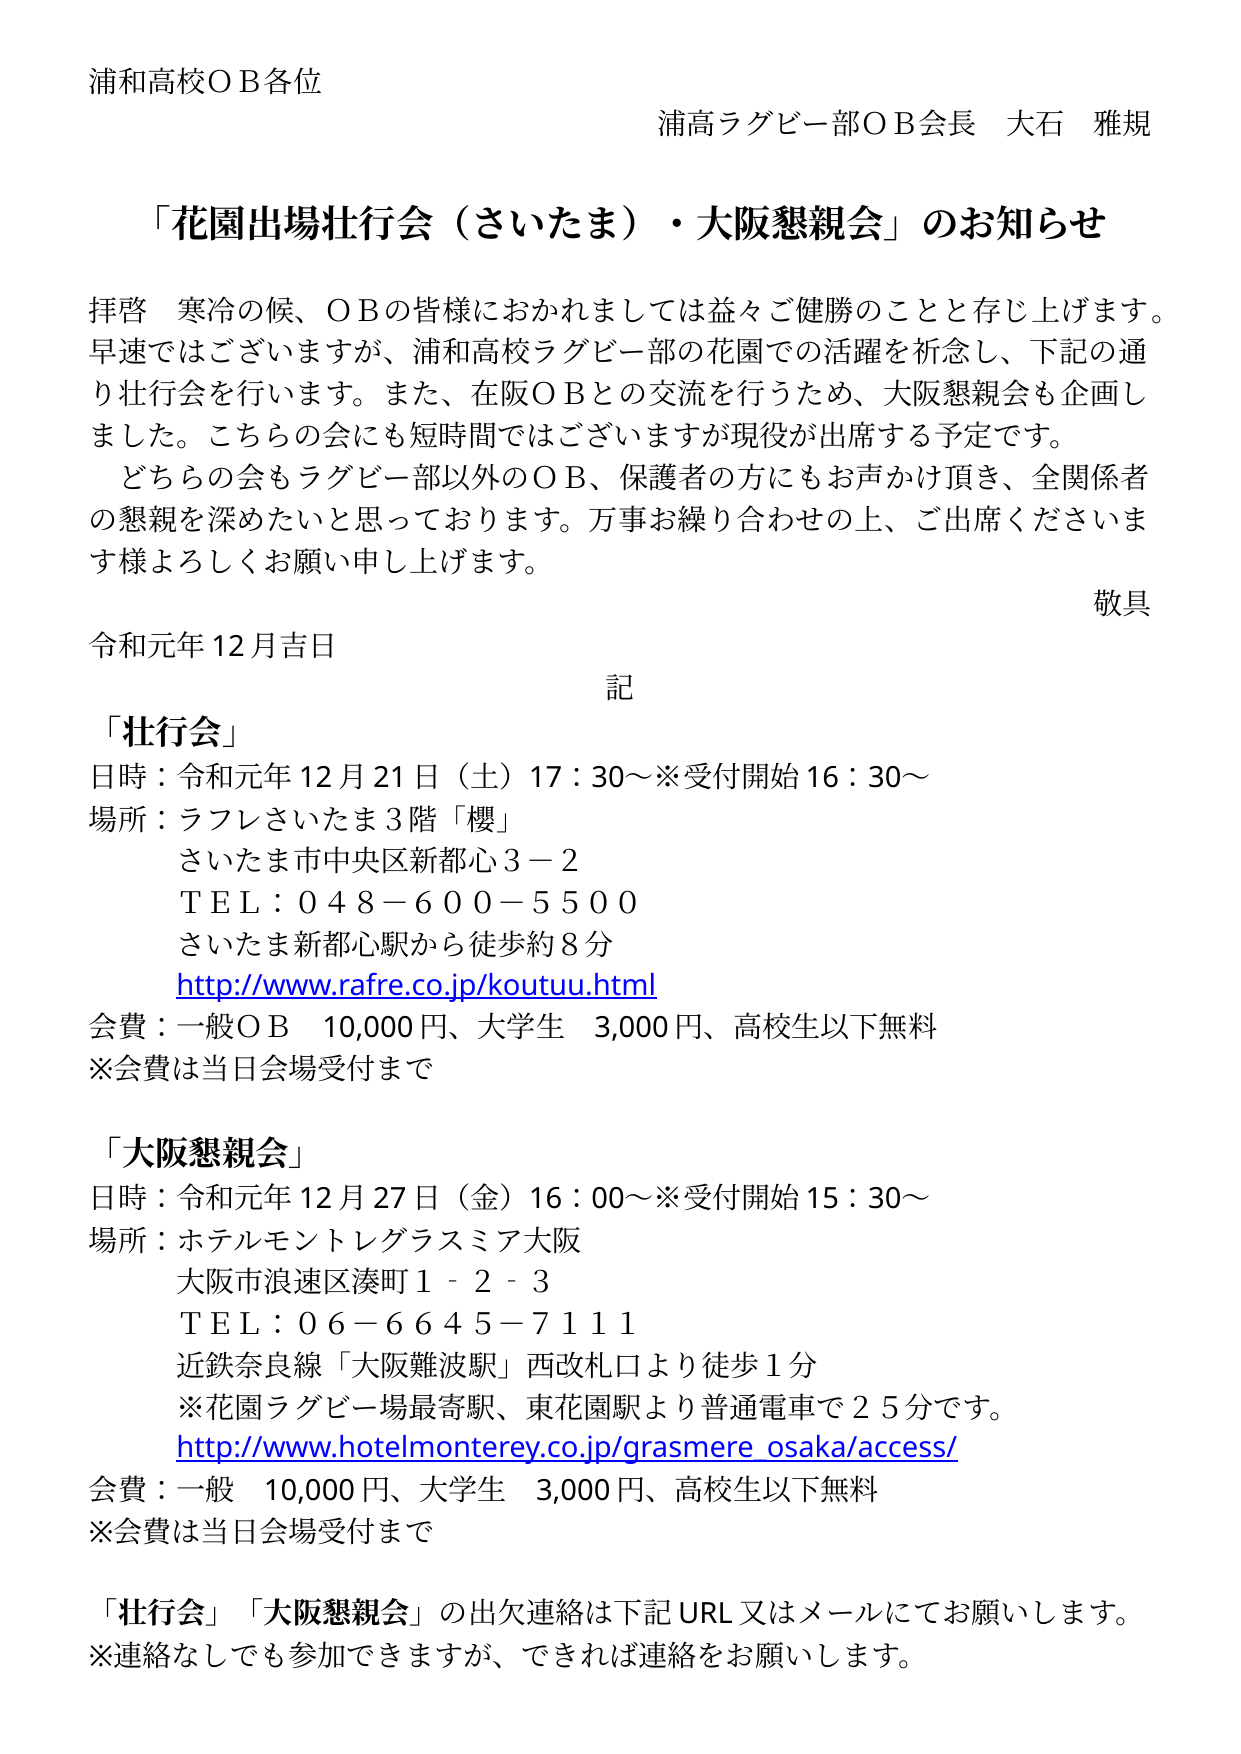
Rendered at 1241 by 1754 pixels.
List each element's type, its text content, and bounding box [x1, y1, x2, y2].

text http://www.rafre.co.jp/koutuu.html [89, 964, 1152, 1003]
text さいたま新都心駅から徒歩約８分 [89, 922, 1152, 964]
text 大阪市浪速区湊町１‐２‐３ [89, 1259, 1152, 1301]
text 場所：ホテルモントレグラスミア大阪 [89, 1217, 1152, 1259]
text 「壮行会」 [89, 706, 1152, 754]
text ※花園ラグビー場最寄駅、東花園駅より普通電車で２５分です。 [89, 1385, 1152, 1427]
text 会費：一般ＯＢ 10,000円、大学生 3,000円、高校生以下無料 [89, 1003, 1152, 1046]
text ※会費は当日会場受付まで [89, 1046, 1152, 1088]
text ＴＥＬ：０６－６６４５－７１１１ [89, 1301, 1152, 1343]
subtitle 記 [89, 664, 1152, 706]
text 浦高ラグビー部ＯＢ会長 大石 雅規 [89, 101, 1152, 143]
text ※連絡なしでも参加できますが、できれば連絡をお願いします。 [89, 1632, 1152, 1674]
text 場所：ラフレさいたま３階「櫻」 [89, 796, 1152, 838]
text 拝啓 寒冷の候、ＯＢの皆様におかれましては益々ご健勝のことと存じ上げます。早速ではございますが、浦和高校ラグビー部の花園での活躍を祈念し、下記の通り壮行会を行います。また、在阪ＯＢとの交流を行うため、大阪懇親会も企画しました。こちらの会にも短時間ではございますが現役が出席する予定です。 [89, 287, 1152, 455]
text 近鉄奈良線「大阪難波駅」西改札口より徒歩１分 [89, 1343, 1152, 1385]
text http://www.hotelmonterey.co.jp/grasmere_osaka/access/ [89, 1427, 1152, 1466]
text ※会費は当日会場受付まで [89, 1508, 1152, 1551]
text 会費：一般 10,000円、大学生 3,000円、高校生以下無料 [89, 1466, 1152, 1508]
text 浦和高校ＯＢ各位 [89, 59, 1152, 101]
text 日時：令和元年12月21日（土）17：30～※受付開始16：30～ [89, 754, 1152, 796]
text 「大阪懇親会」 [89, 1127, 1152, 1175]
text 令和元年12月吉日 [89, 622, 1152, 664]
text 敬具 [89, 581, 1152, 622]
text 日時：令和元年12月27日（金）16：00～※受付開始15：30～ [89, 1175, 1152, 1217]
text ＴＥＬ：０４８－６００－５５００ [89, 880, 1152, 922]
text どちらの会もラグビー部以外のＯＢ、保護者の方にもお声かけ頂き、全関係者の懇親を深めたいと思っております。万事お繰り合わせの上、ご出席くださいます様よろしくお願い申し上げます。 [89, 455, 1152, 581]
text 「花園出場壮行会（さいたま）・大阪懇親会」のお知らせ [89, 194, 1152, 248]
text さいたま市中央区新都心３－２ [89, 838, 1152, 880]
text 「壮行会」「大阪懇親会」の出欠連絡は下記URL又はメールにてお願いします。 [89, 1590, 1152, 1632]
